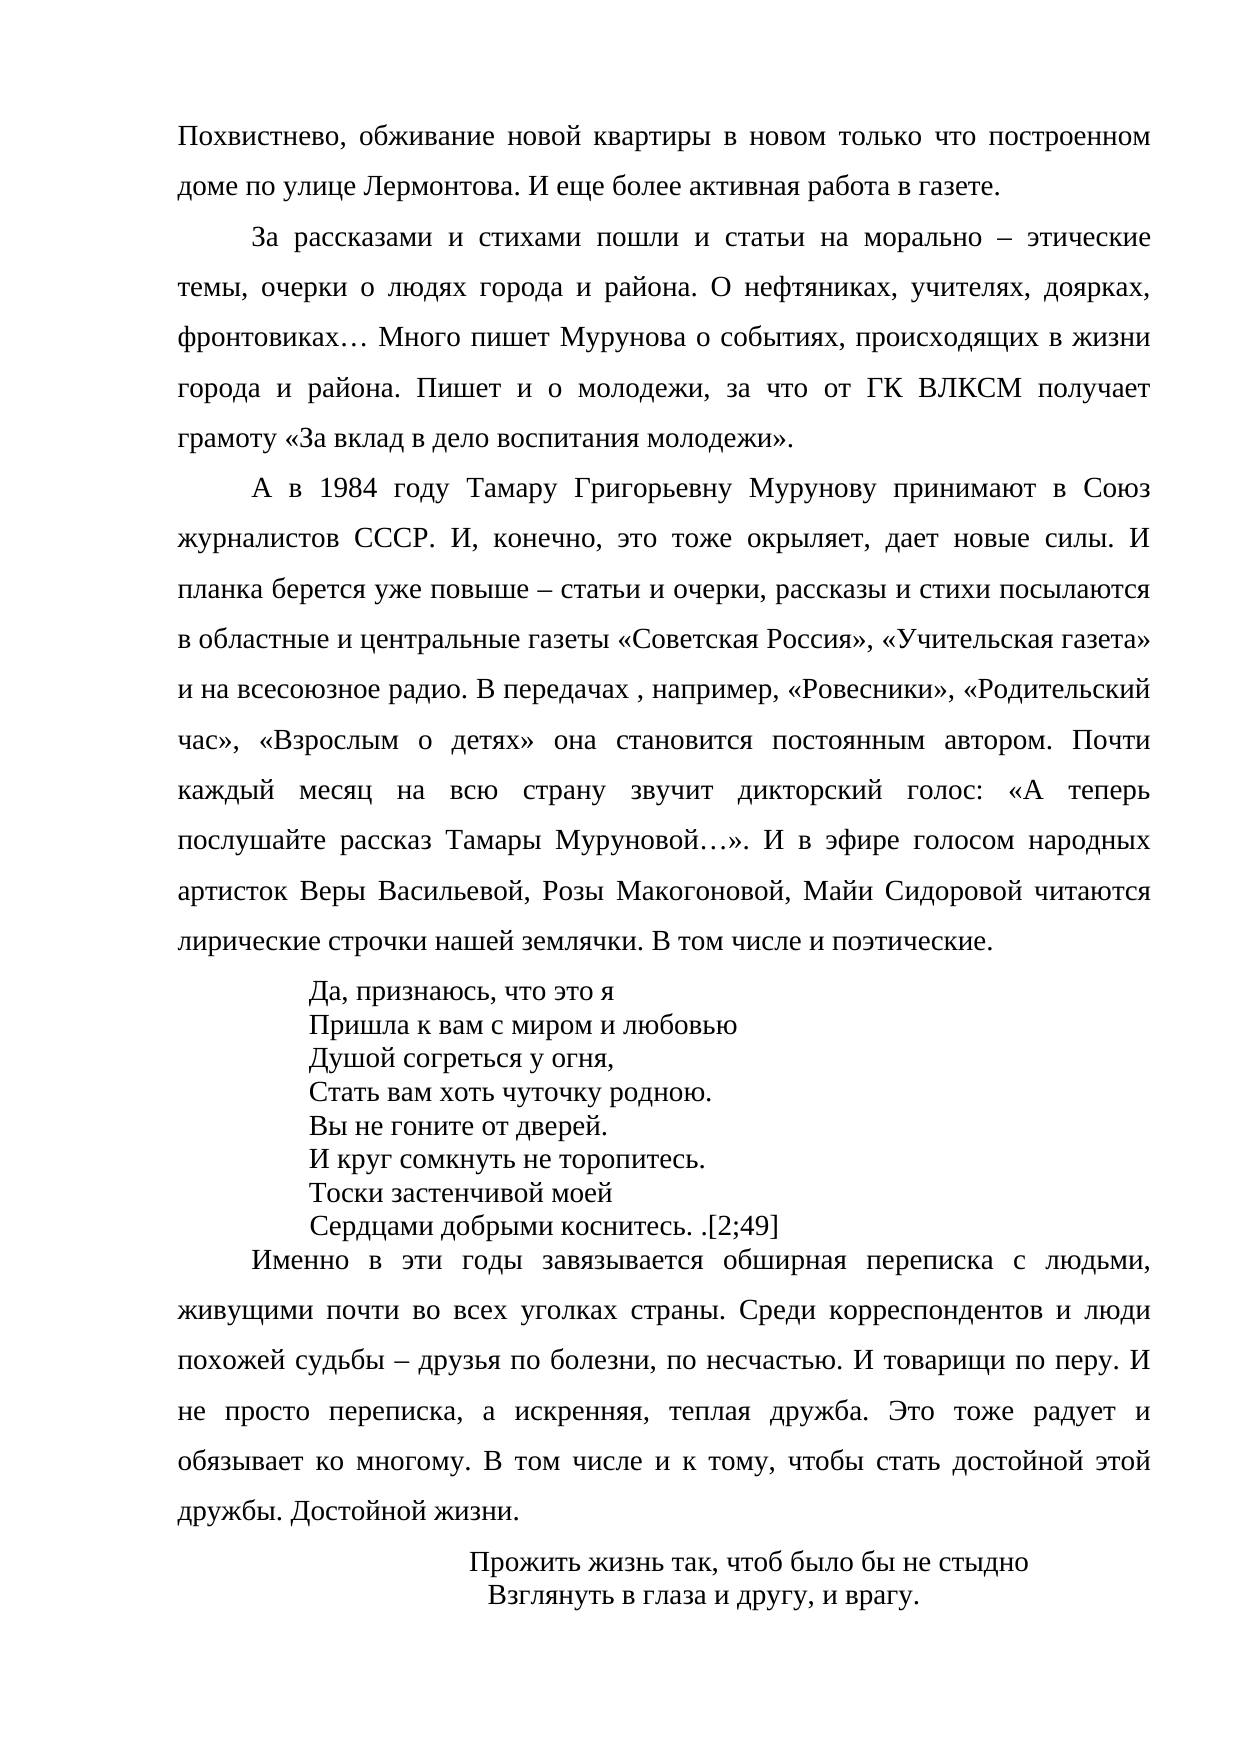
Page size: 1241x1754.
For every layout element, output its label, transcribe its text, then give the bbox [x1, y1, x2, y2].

text Пришла к вам с миром и любовью [177, 1007, 1152, 1041]
text Вы не гоните от дверей. [177, 1108, 1152, 1141]
text Душой согреться у огня, [177, 1041, 1152, 1074]
text А в 1984 году Тамару Григорьевну Мурунову принимают в Союз журналистов СССР. И, конечно, это тоже окрыляет, дает новые силы. И планка берется уже повыше – статьи и очерки, рассказы и стихи посылаются в областные и центральные газеты «Советская Россия», «Учительская газета» и на всесоюзное радио. В передачах , например, «Ровесники», «Родительский час», «Взрослым о детях» она становится постоянным автором. Почти каждый месяц на всю страну звучит дикторский голос: «А теперь послушайте рассказ Тамары Муруновой…». И в эфире голосом народных артисток Веры Васильевой, Розы Макогоновой, Майи Сидоровой читаются лирические строчки нашей землячки. В том числе и поэтические. [177, 470, 1152, 957]
text И круг сомкнуть не торопитесь. [177, 1141, 1152, 1175]
text Да, признаюсь, что это я [177, 973, 1152, 1007]
text Именно в эти годы завязывается обширная переписка с людьми, живущими почти во всех уголках страны. Среди корреспондентов и люди похожей судьбы – друзья по болезни, по несчастью. И товарищи по перу. И не просто переписка, а искренняя, теплая дружба. Это тоже радует и обязывает ко многому. В том числе и к тому, чтобы стать достойной этой дружбы. Достойной жизни. [177, 1242, 1152, 1527]
text Стать вам хоть чуточку родною. [177, 1074, 1152, 1108]
text За рассказами и стихами пошли и статьи на морально – этические темы, очерки о людях города и района. О нефтяниках, учителях, доярках, фронтовиках… Много пишет Мурунова о событиях, происходящих в жизни города и района. Пишет и о молодежи, за что от ГК ВЛКСМ получает грамоту «За вклад в дело воспитания молодежи». [177, 219, 1152, 453]
text Сердцами добрыми коснитесь. .[2;49] [177, 1208, 1152, 1242]
text Взглянуть в глаза и другу, и врагу. [177, 1577, 1152, 1611]
text Тоски застенчивой моей [177, 1175, 1152, 1208]
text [177, 118, 1152, 202]
subtitle Прожить жизнь так, чтоб было бы не стыдно [177, 1544, 1152, 1577]
